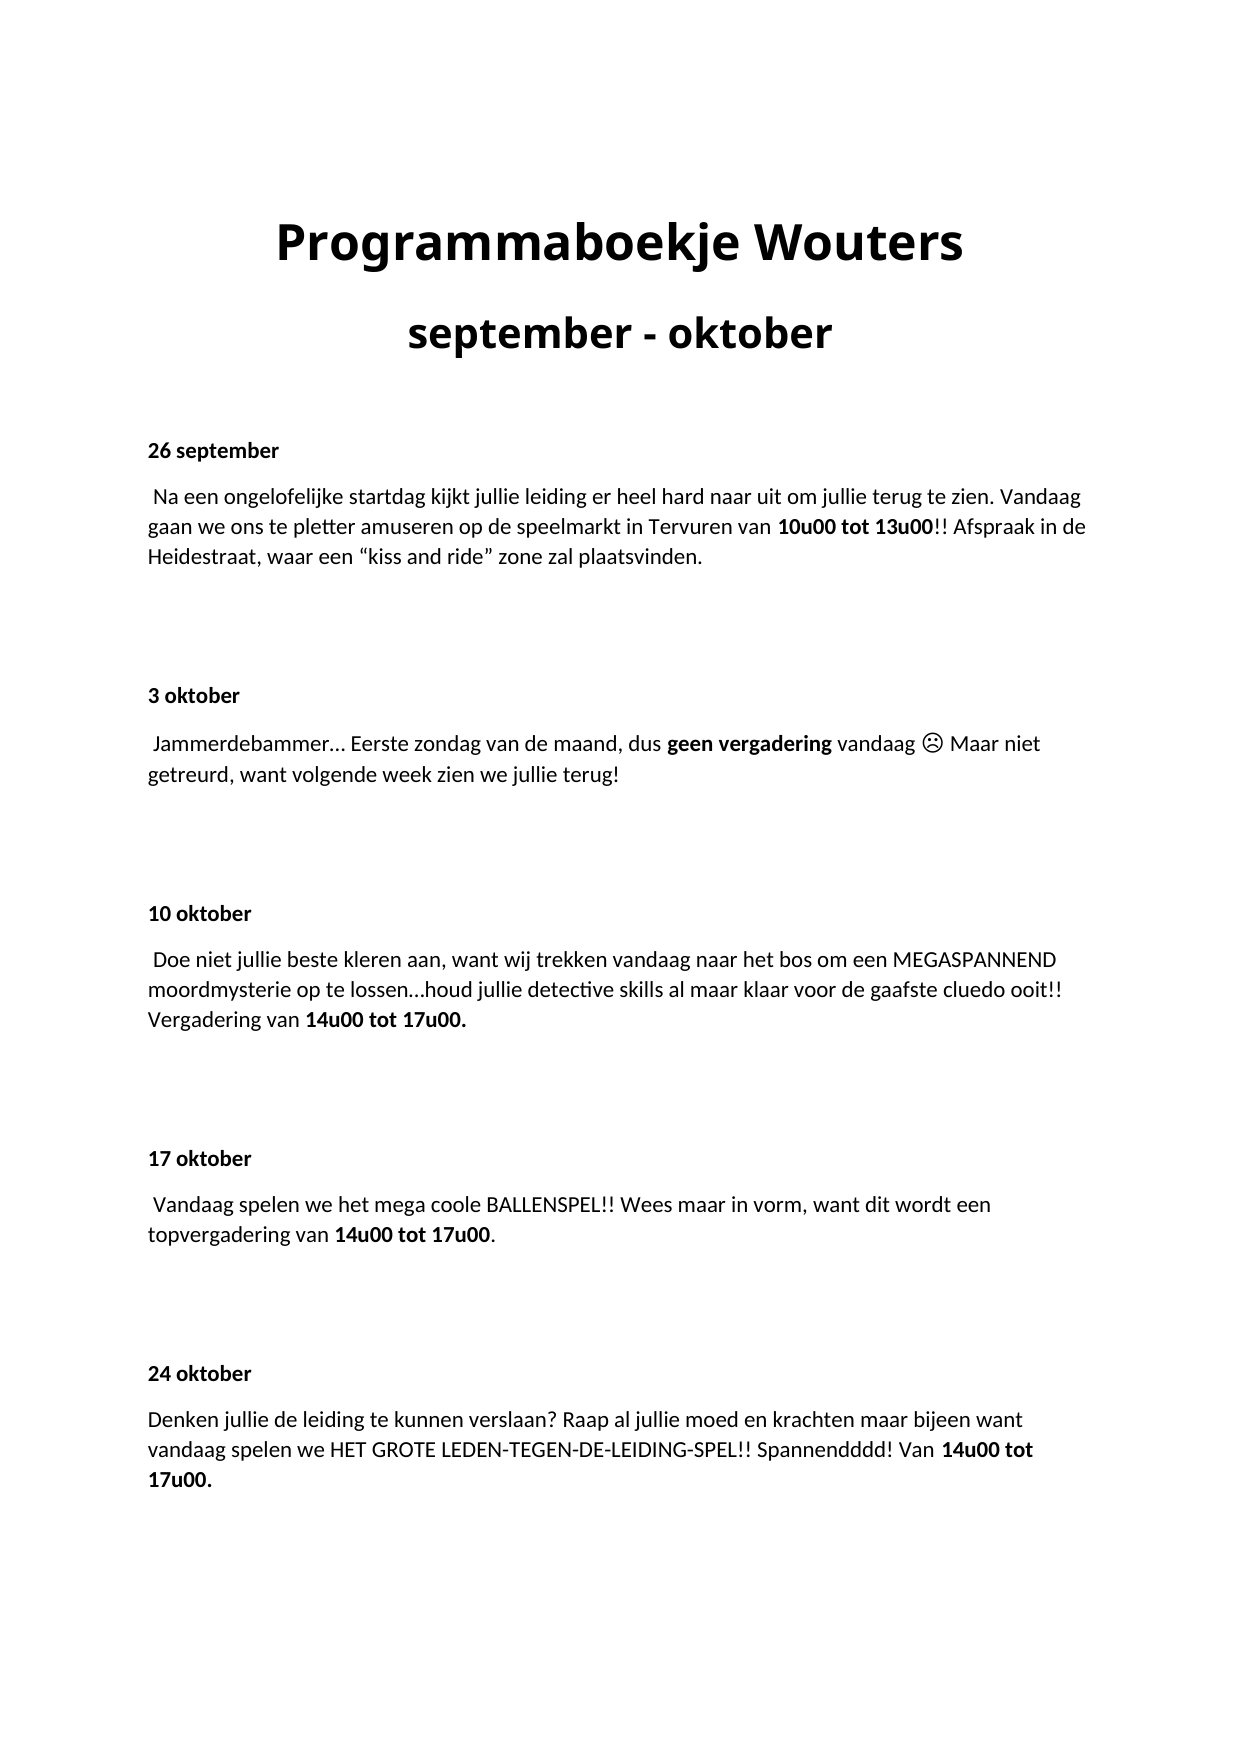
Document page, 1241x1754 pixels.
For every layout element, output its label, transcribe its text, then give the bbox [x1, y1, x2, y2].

text Programmaboekje Wouters [148, 206, 1093, 274]
text Jammerdebammer… Eerste zondag van de maand, dus geen vergadering vandaag ☹ Maar niet getreurd, want volgende week zien we jullie terug! [148, 727, 1093, 788]
text 26 september [148, 436, 1093, 464]
text Denken jullie de leiding te kunnen verslaan? Raap al jullie moed en krachten maar bijeen want vandaag spelen we HET GROTE LEDEN-TEGEN-DE-LEIDING-SPEL!! Spannendddd! Van 14u00 tot 17u00. [148, 1405, 1093, 1493]
text Vandaag spelen we het mega coole BALLENSPEL!! Wees maar in vorm, want dit wordt een topvergadering van 14u00 tot 17u00. [148, 1190, 1093, 1248]
text Doe niet jullie beste kleren aan, want wij trekken vandaag naar het bos om een MEGASPANNEND moordmysterie op te lossen…houd jullie detective skills al maar klaar voor de gaafste cluedo ooit!! Vergadering van 14u00 tot 17u00. [148, 946, 1093, 1033]
text 3 oktober [148, 681, 1093, 709]
text Na een ongelofelijke startdag kijkt jullie leiding er heel hard naar uit om jullie terug te zien. Vandaag gaan we ons te pletter amuseren op de speelmarkt in Tervuren van 10u00 tot 13u00!! Afspraak in de Heidestraat, waar een “kiss and ride” zone zal plaatsvinden. [148, 482, 1093, 570]
text 10 oktober [148, 899, 1093, 927]
text september - oktober [148, 304, 1093, 361]
text 24 oktober [148, 1359, 1093, 1387]
text 17 oktober [148, 1144, 1093, 1172]
